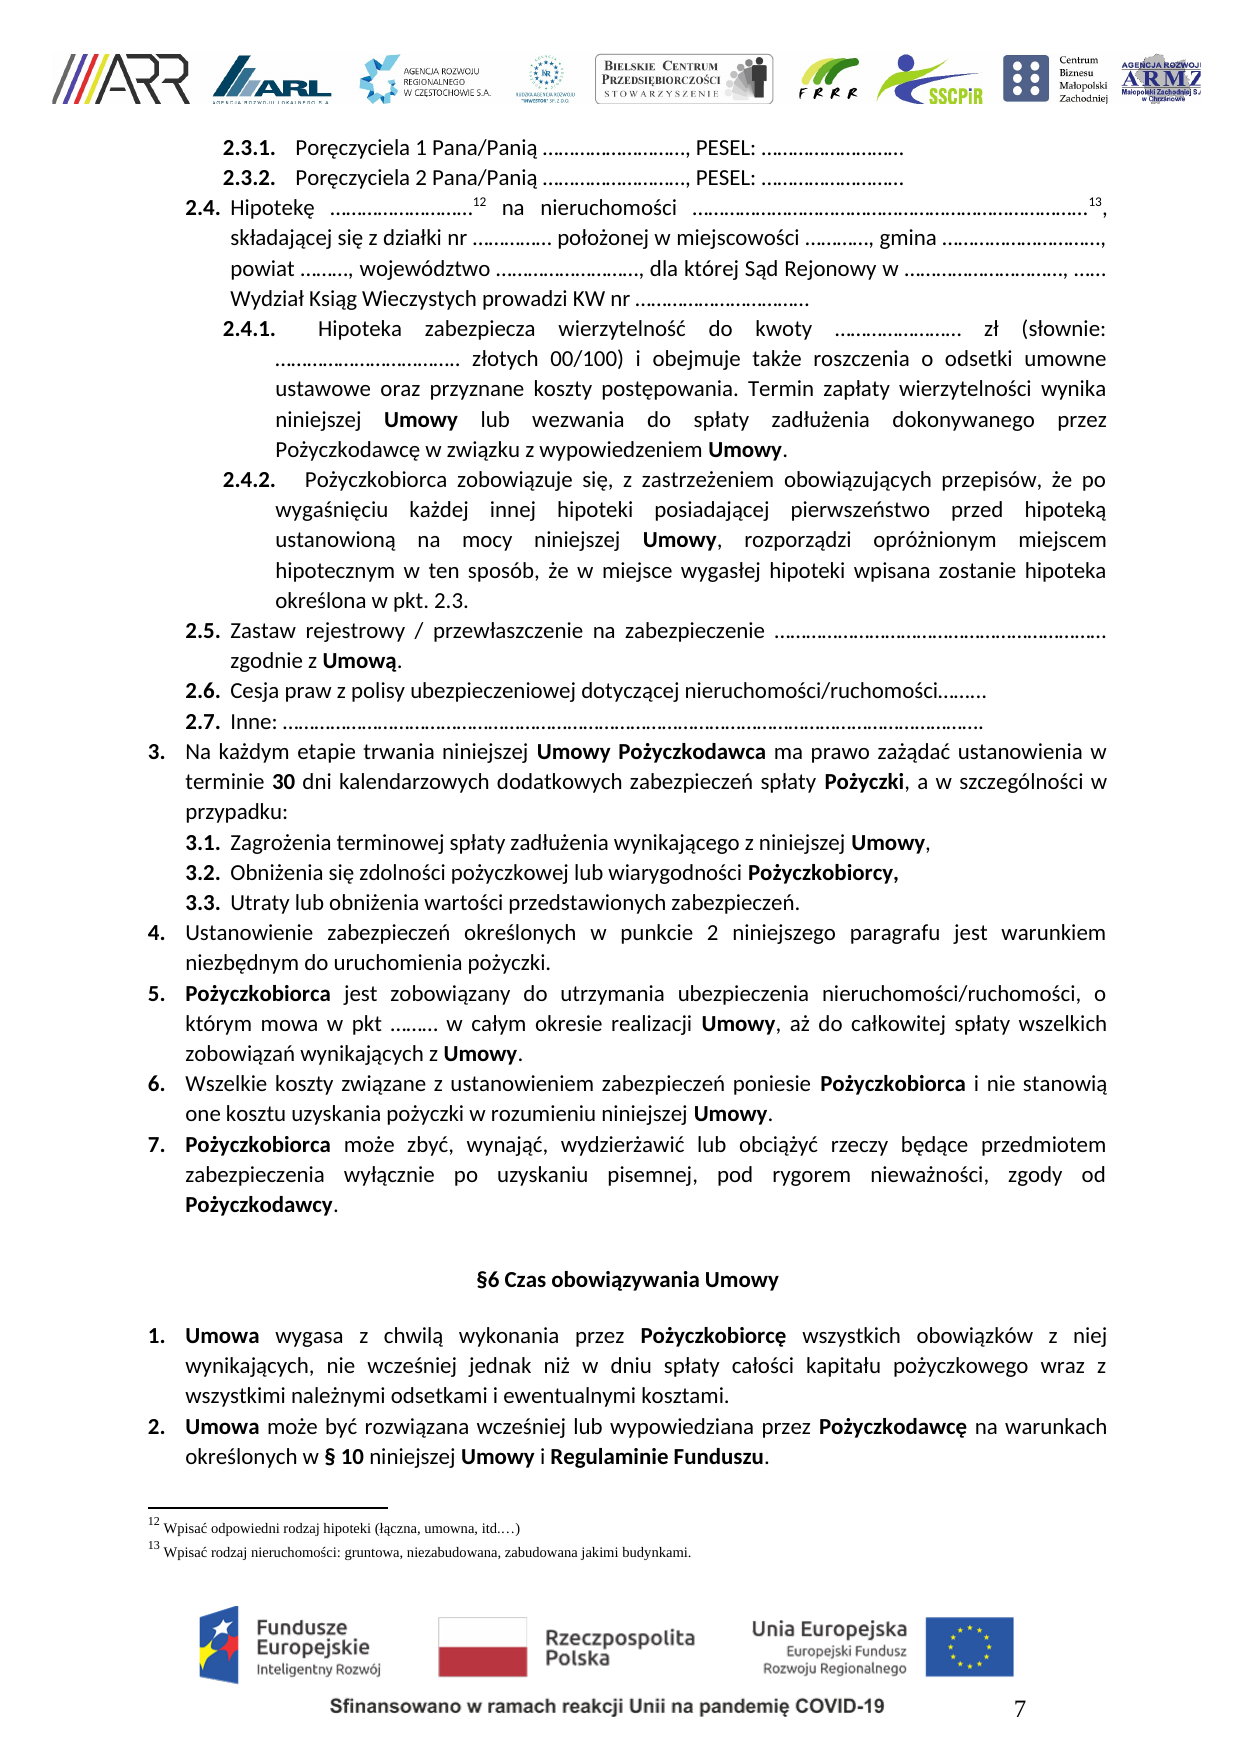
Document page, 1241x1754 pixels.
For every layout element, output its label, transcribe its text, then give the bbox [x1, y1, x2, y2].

list Wszelkie koszty związane z ustanowieniem zabezpieczeń poniesie Pożyczkobiorca i nie stanowią one kosztu uzyskania pożyczki w rozumieniu niniejszej Umowy. [148, 1069, 1107, 1128]
list Utraty lub obniżenia wartości przedstawionych zabezpieczeń. [185, 888, 1107, 916]
picture [199, 1606, 1014, 1717]
list Zagrożenia terminowej spłaty zadłużenia wynikającego z niniejszej Umowy, [185, 828, 1107, 856]
list Ustanowienie zabezpieczeń określonych w punkcie 2 niniejszego paragrafu jest warunkiem niezbędnym do uruchomienia pożyczki. [148, 918, 1107, 977]
list Pożyczkobiorca może zbyć, wynająć, wydzierżawić lub obciążyć rzeczy będące przedmiotem zabezpieczenia wyłącznie po uzyskaniu pisemnej, pod rygorem nieważności, zgody od Pożyczkodawcy. [148, 1130, 1107, 1218]
list Obniżenia się zdolności pożyczkowej lub wiarygodności Pożyczkobiorcy, [185, 858, 1107, 886]
list Inne: ……………………………………………………………………………………………………………………. [185, 707, 1107, 735]
list Poręczyciela 2 Pana/Panią ………………………, PESEL: ……………………… [223, 163, 1107, 191]
list Cesja praw z polisy ubezpieczeniowej dotyczącej nieruchomości/ruchomości……... [185, 677, 1107, 705]
picture [50, 53, 1200, 104]
list Umowa może być rozwiązana wcześniej lub wypowiedziana przez Pożyczkodawcę na warunkach określonych w § 10 niniejszej Umowy i Regulaminie Funduszu. [148, 1412, 1107, 1470]
list Poręczyciela 1 Pana/Panią ………………………, PESEL: ……………………… [223, 133, 1107, 161]
list Na każdym etapie trwania niniejszej Umowy Pożyczkodawca ma prawo zażądać ustanowienia w terminie 30 dni kalendarzowych dodatkowych zabezpieczeń spłaty Pożyczki, a w szczególności w przypadku: [148, 737, 1107, 826]
list Pożyczkobiorca zobowiązuje się, z zastrzeżeniem obowiązujących przepisów, że po wygaśnięciu każdej innej hipoteki posiadającej pierwszeństwo przed hipoteką ustanowioną na mocy niniejszej Umowy, rozporządzi opróżnionym miejscem hipotecznym w ten sposób, że w miejsce wygasłej hipoteki wpisana zostanie hipoteka określona w pkt. 2.3. [223, 465, 1107, 614]
list Hipotekę ……………………… na nieruchomości …………………………………………………………………, składającej się z działki nr …………… położonej w miejscowości …………, gmina …………………………, powiat ………, województwo ………………………, dla której Sąd Rejonowy w …………………………, …… Wydział Ksiąg Wieczystych prowadzi KW nr …………………………… [185, 193, 1107, 312]
list Hipoteka zabezpiecza wierzytelność do kwoty …………………… zł (słownie: …………………………….. złotych 00/100) i obejmuje także roszczenia o odsetki umowne ustawowe oraz przyznane koszty postępowania. Termin zapłaty wierzytelności wynika niniejszej Umowy lub wezwania do spłaty zadłużenia dokonywanego przez Pożyczkodawcę w związku z wypowiedzeniem Umowy. [223, 314, 1107, 463]
list Pożyczkobiorca jest zobowiązany do utrzymania ubezpieczenia nieruchomości/ruchomości, o którym mowa w pkt ……… w całym okresie realizacji Umowy, aż do całkowitej spłaty wszelkich zobowiązań wynikających z Umowy. [148, 979, 1107, 1067]
text §6 Czas obowiązywania Umowy [148, 1265, 1107, 1293]
list Umowa wygasa z chwilą wykonania przez Pożyczkobiorcę wszystkich obowiązków z niej wynikających, nie wcześniej jednak niż w dniu spłaty całości kapitału pożyczkowego wraz z wszystkimi należnymi odsetkami i ewentualnymi kosztami. [148, 1321, 1107, 1409]
list Zastaw rejestrowy / przewłaszczenie na zabezpieczenie ………………………………………………………zgodnie z Umową. [185, 616, 1107, 674]
